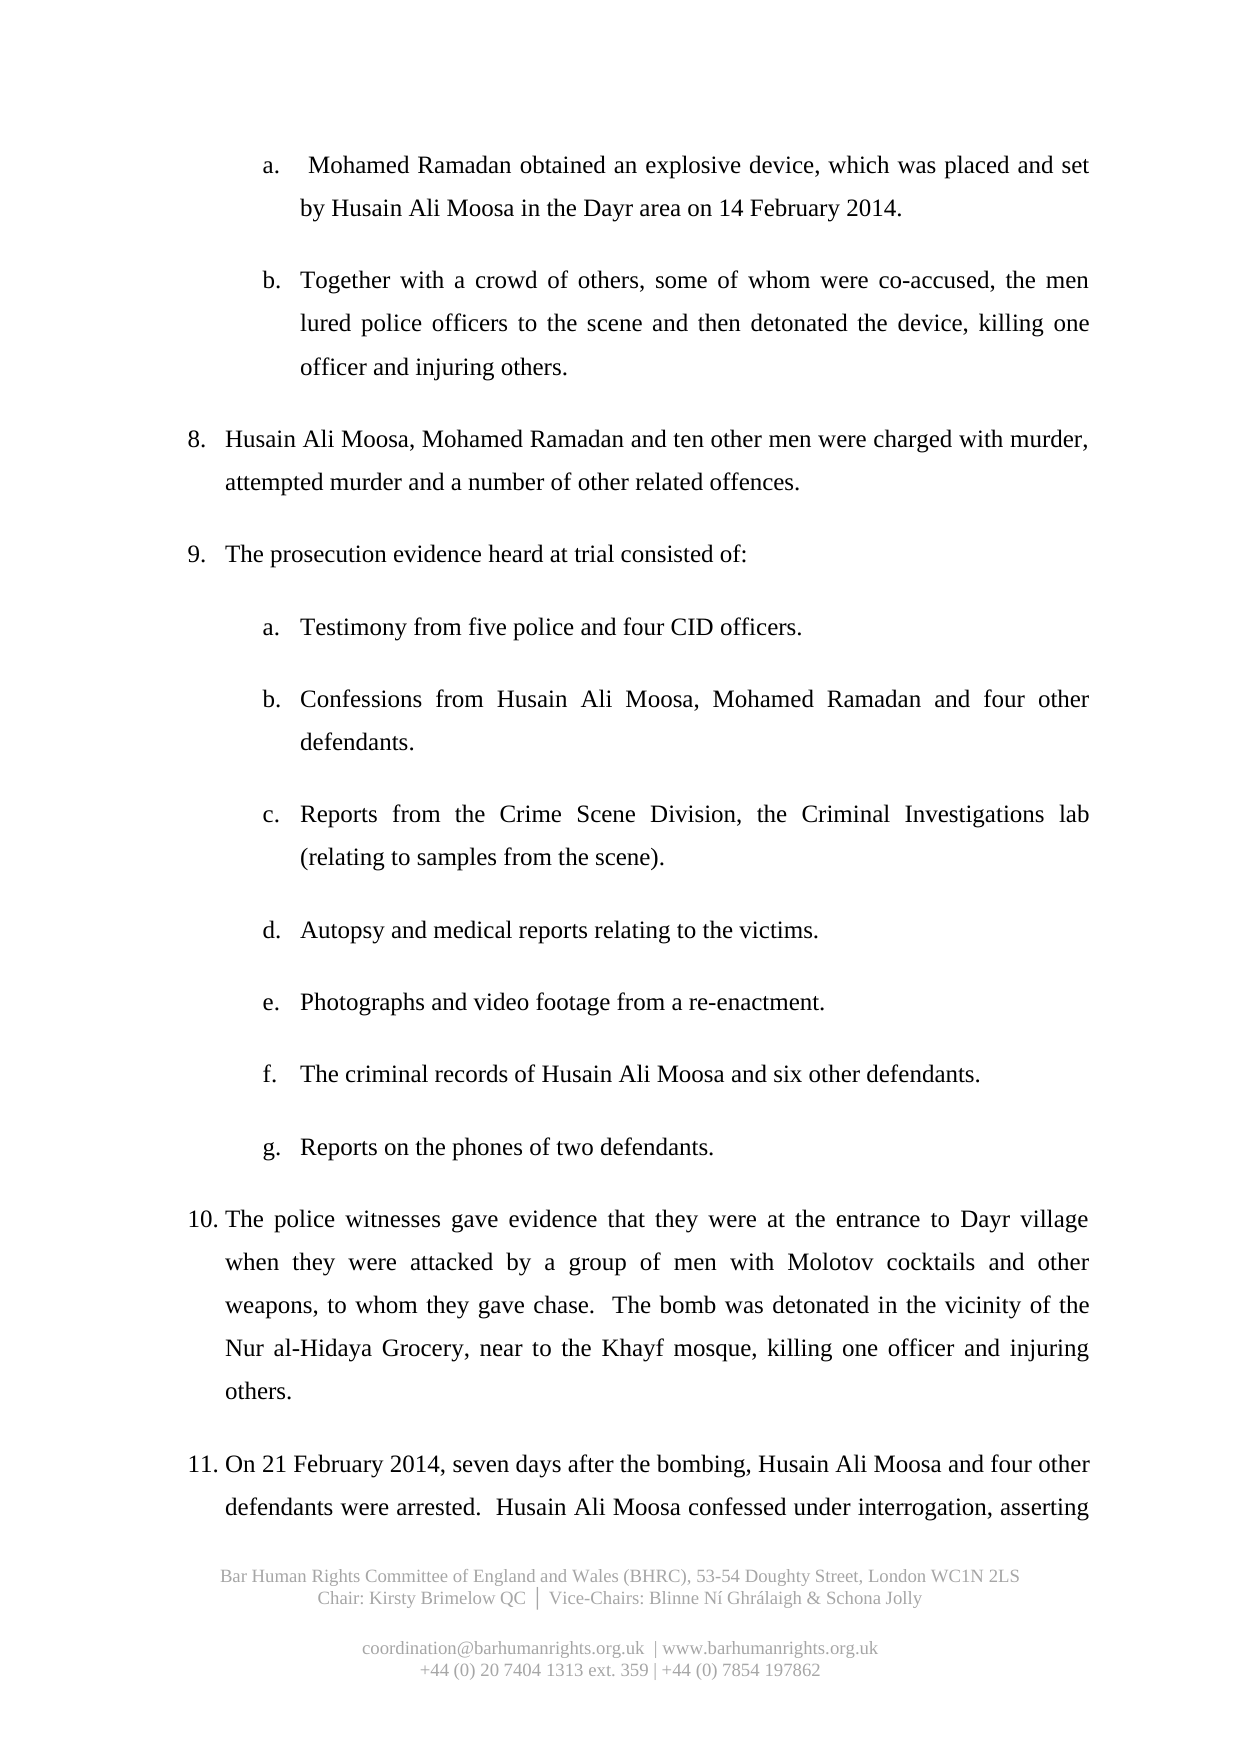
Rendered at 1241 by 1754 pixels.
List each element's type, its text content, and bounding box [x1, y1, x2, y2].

list Reports on the phones of two defendants. [262, 1132, 1090, 1160]
list Mohamed Ramadan obtained an explosive device, which was placed and set by Husain Ali Moosa in the Dayr area on 14 February 2014. [262, 150, 1090, 222]
list Confessions from Husain Ali Moosa, Mohamed Ramadan and four other defendants. [262, 684, 1090, 756]
list Photographs and video footage from a re-enactment. [262, 987, 1090, 1016]
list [187, 1449, 1090, 1521]
list Husain Ali Moosa, Mohamed Ramadan and ten other men were charged with murder, attempted murder and a number of other related offences. [187, 424, 1090, 496]
list Autopsy and medical reports relating to the victims. [262, 915, 1090, 943]
list The criminal records of Husain Ali Moosa and six other defendants. [262, 1059, 1090, 1088]
list Testimony from five police and four CID officers. [262, 612, 1090, 640]
list Together with a crowd of others, some of whom were co-accused, the men lured police officers to the scene and then detonated the device, killing one officer and injuring others. [262, 265, 1090, 380]
list Reports from the Crime Scene Division, the Criminal Investigations lab (relating to samples from the scene). [262, 799, 1090, 871]
list The police witnesses gave evidence that they were at the entrance to Dayr village when they were attacked by a group of men with Molotov cocktails and other weapons, to whom they gave chase. The bomb was detonated in the vicinity of the Nur al-Hidaya Grocery, near to the Khayf mosque, killing one officer and injuring others. [187, 1204, 1090, 1405]
list The prosecution evidence heard at trial consisted of: [187, 539, 1090, 568]
